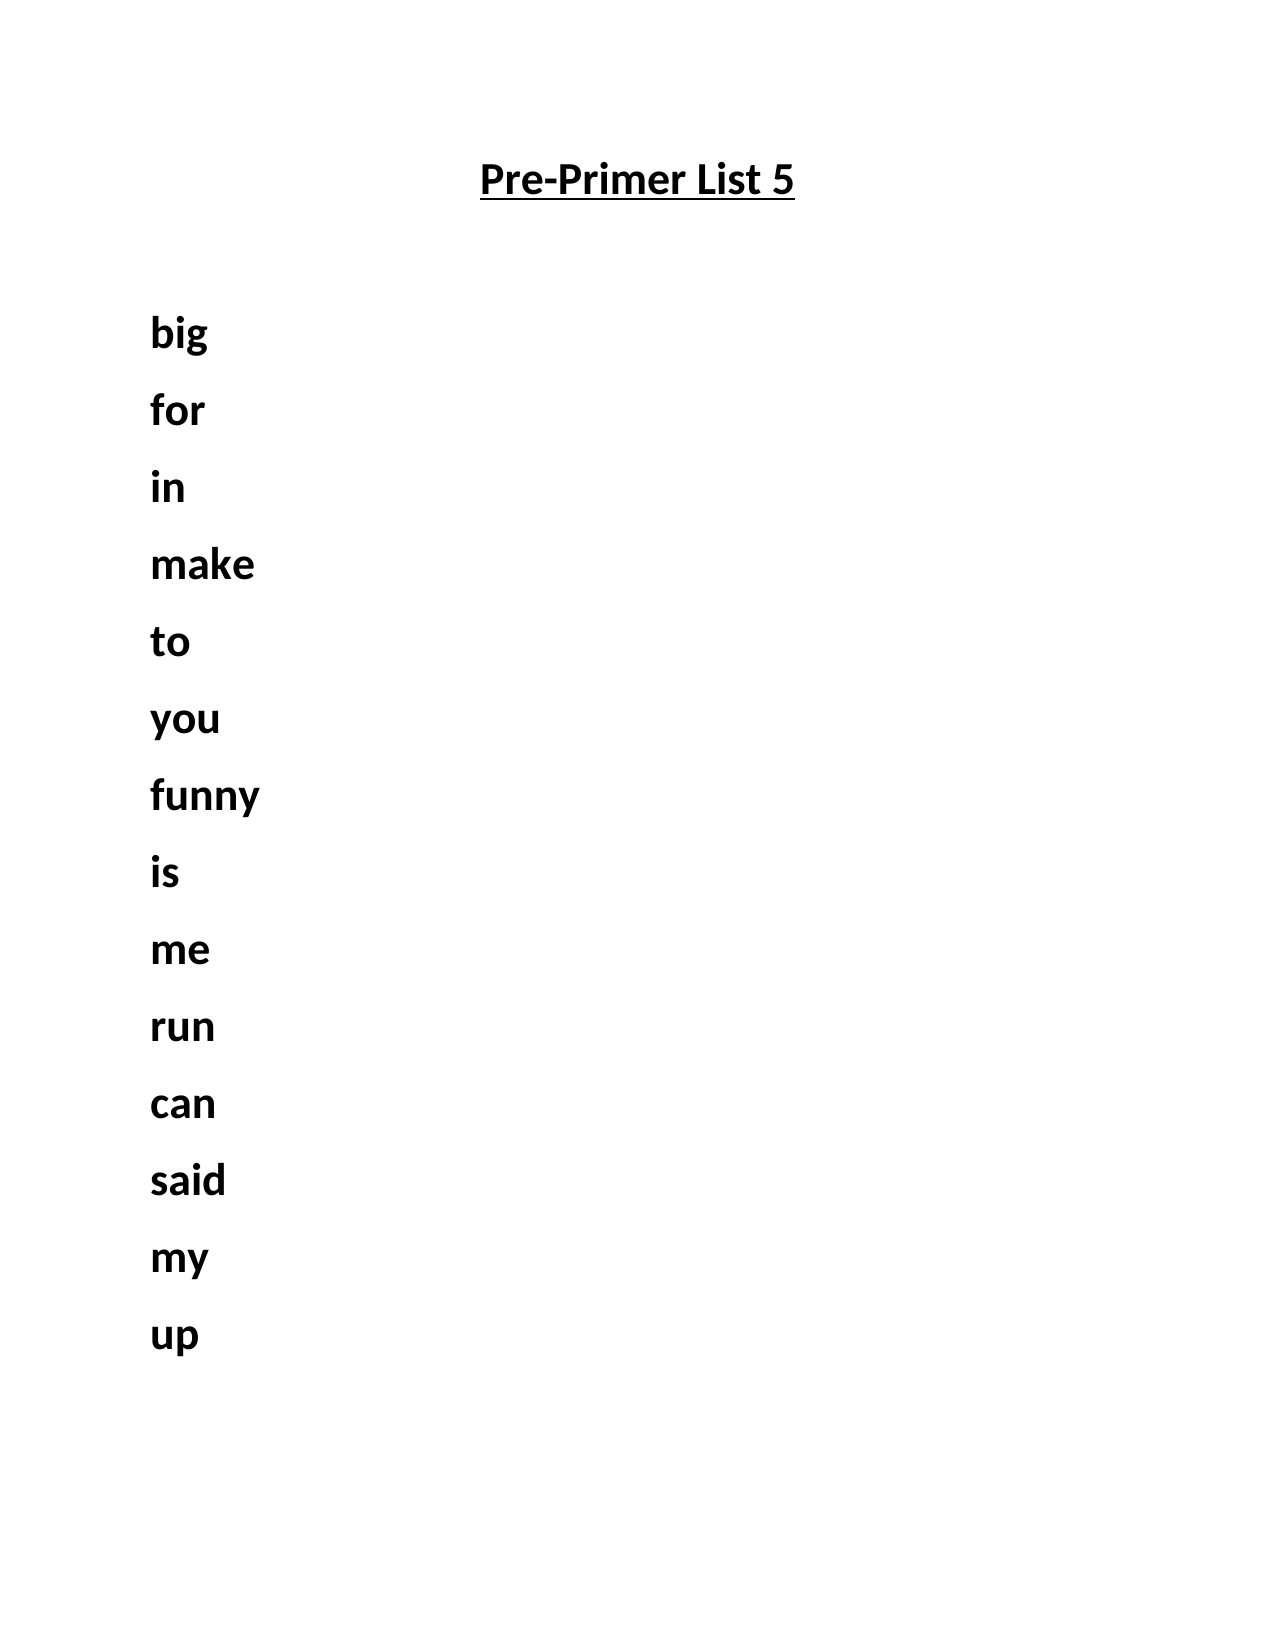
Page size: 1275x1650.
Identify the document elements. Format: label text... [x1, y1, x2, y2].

text big [150, 304, 1125, 360]
text make [150, 535, 1125, 591]
text run [150, 997, 1125, 1053]
text for [150, 381, 1125, 437]
text my [150, 1228, 1125, 1284]
text you [150, 689, 1125, 745]
text funny [150, 766, 1125, 822]
text to [150, 612, 1125, 668]
text Pre-Primer List 5 [150, 150, 1125, 206]
text said [150, 1151, 1125, 1207]
text in [150, 458, 1125, 514]
text up [150, 1305, 1125, 1361]
text can [150, 1074, 1125, 1130]
text is [150, 843, 1125, 899]
text me [150, 920, 1125, 976]
